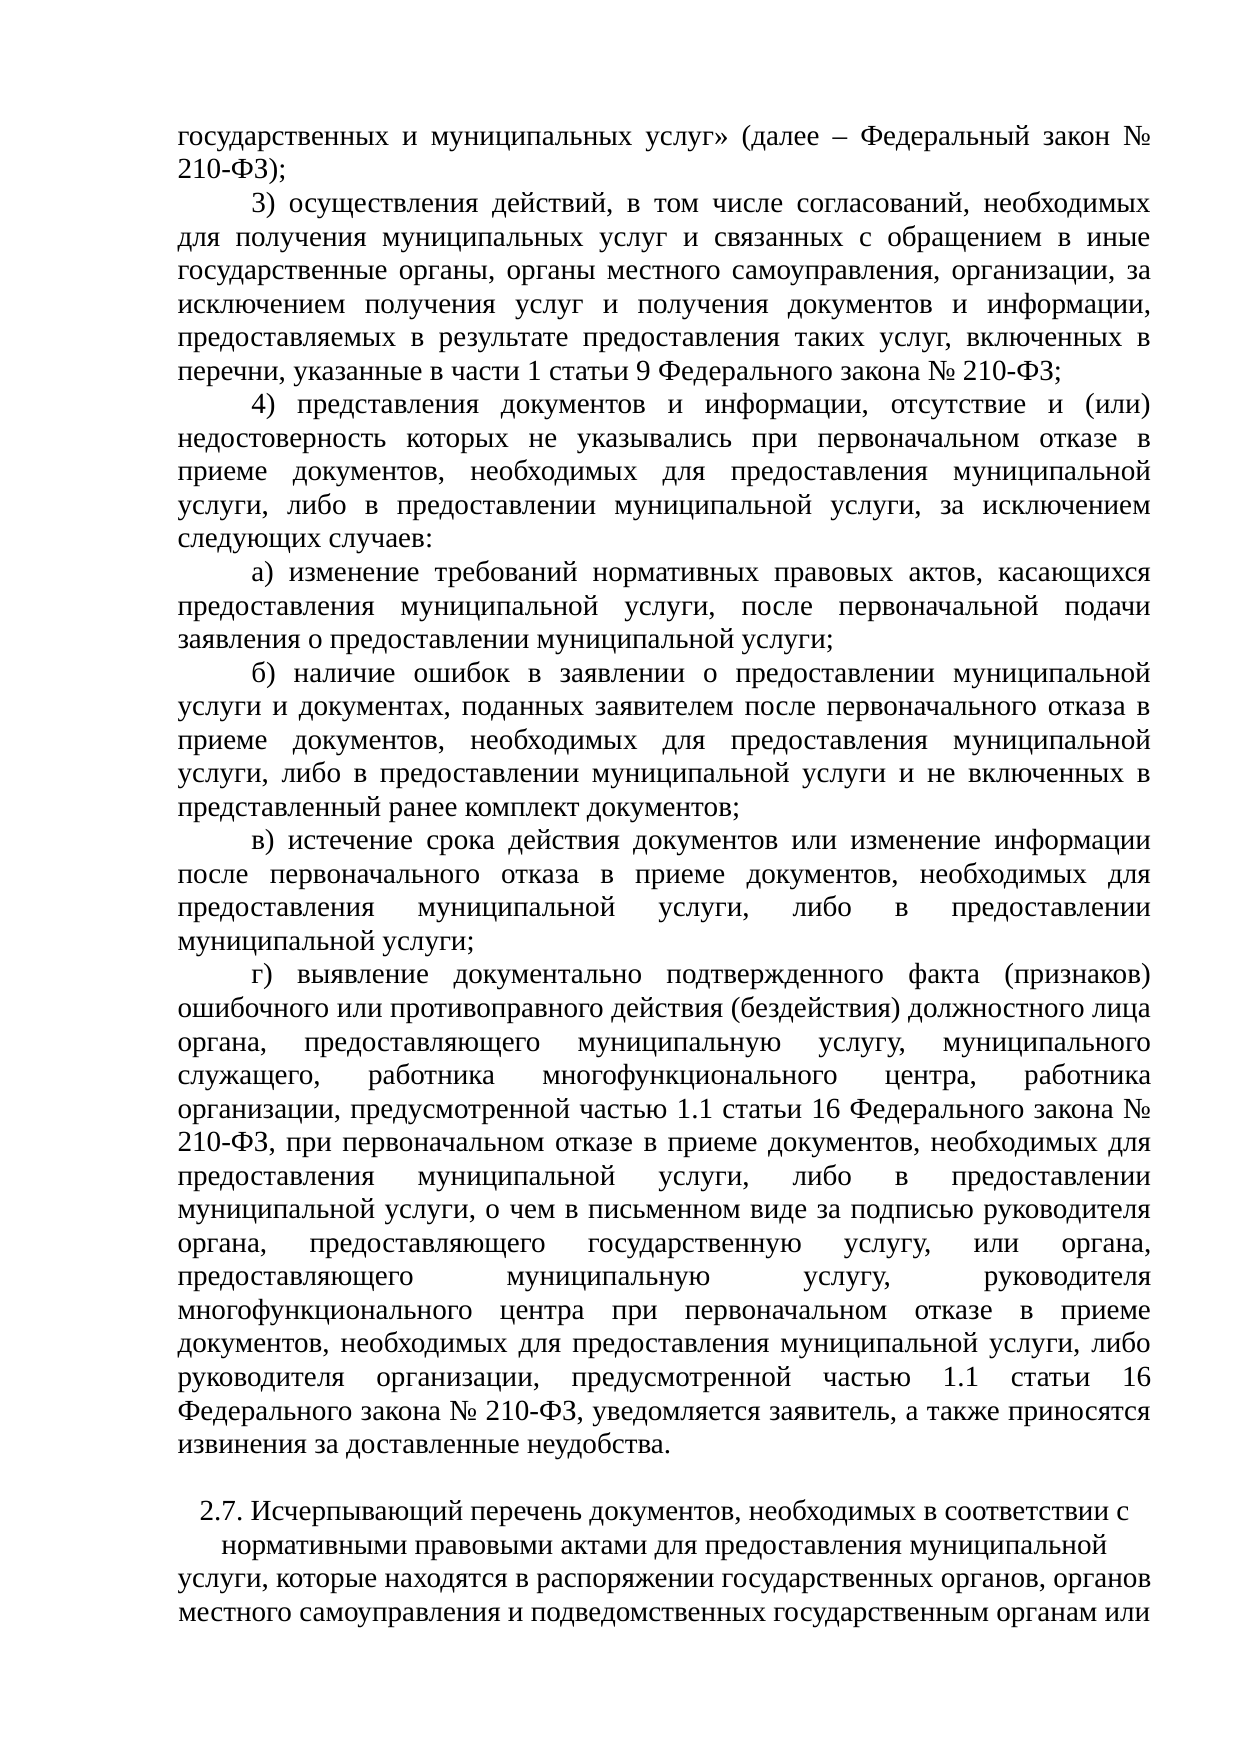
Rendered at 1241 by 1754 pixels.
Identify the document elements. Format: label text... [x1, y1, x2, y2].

text 3) осуществления действий, в том числе согласований, необходимых для получения муниципальных услуг и связанных с обращением в иные государственные органы, органы местного самоуправления, организации, за исключением получения услуг и получения документов и информации, предоставляемых в результате предоставления таких услуг, включенных в перечни, указанные в части 1 статьи 9 Федерального закона № 210-ФЗ; [177, 185, 1152, 386]
text б) наличие ошибок в заявлении о предоставлении муниципальной услуги и документах, поданных заявителем после первоначального отказа в приеме документов, необходимых для предоставления муниципальной услуги, либо в предоставлении муниципальной услуги и не включенных в представленный ранее комплект документов; [177, 655, 1152, 822]
text г) выявление документально подтвержденного факта (признаков) ошибочного или противоправного действия (бездействия) должностного лица органа, предоставляющего муниципальную услугу, муниципального служащего, работника многофункционального центра, работника организации, предусмотренной частью 1.1 статьи 16 Федерального закона № 210-ФЗ, при первоначальном отказе в приеме документов, необходимых для предоставления муниципальной услуги, либо в предоставлении муниципальной услуги, о чем в письменном виде за подписью руководителя органа, предоставляющего государственную услугу, или органа, предоставляющего муниципальную услугу, руководителя многофункционального центра при первоначальном отказе в приеме документов, необходимых для предоставления муниципальной услуги, либо руководителя организации, предусмотренной частью 1.1 статьи 16 Федерального закона № 210-ФЗ, уведомляется заявитель, а также приносятся извинения за доставленные неудобства. [177, 957, 1152, 1460]
text в) истечение срока действия документов или изменение информации после первоначального отказа в приеме документов, необходимых для предоставления муниципальной услуги, либо в предоставлении муниципальной услуги; [177, 822, 1152, 957]
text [177, 1493, 1152, 1627]
text а) изменение требований нормативных правовых актов, касающихся предоставления муниципальной услуги, после первоначальной подачи заявления о предоставлении муниципальной услуги; [177, 554, 1152, 655]
text 4) представления документов и информации, отсутствие и (или) недостоверность которых не указывались при первоначальном отказе в приеме документов, необходимых для предоставления муниципальной услуги, либо в предоставлении муниципальной услуги, за исключением следующих случаев: [177, 386, 1152, 554]
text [177, 118, 1152, 185]
